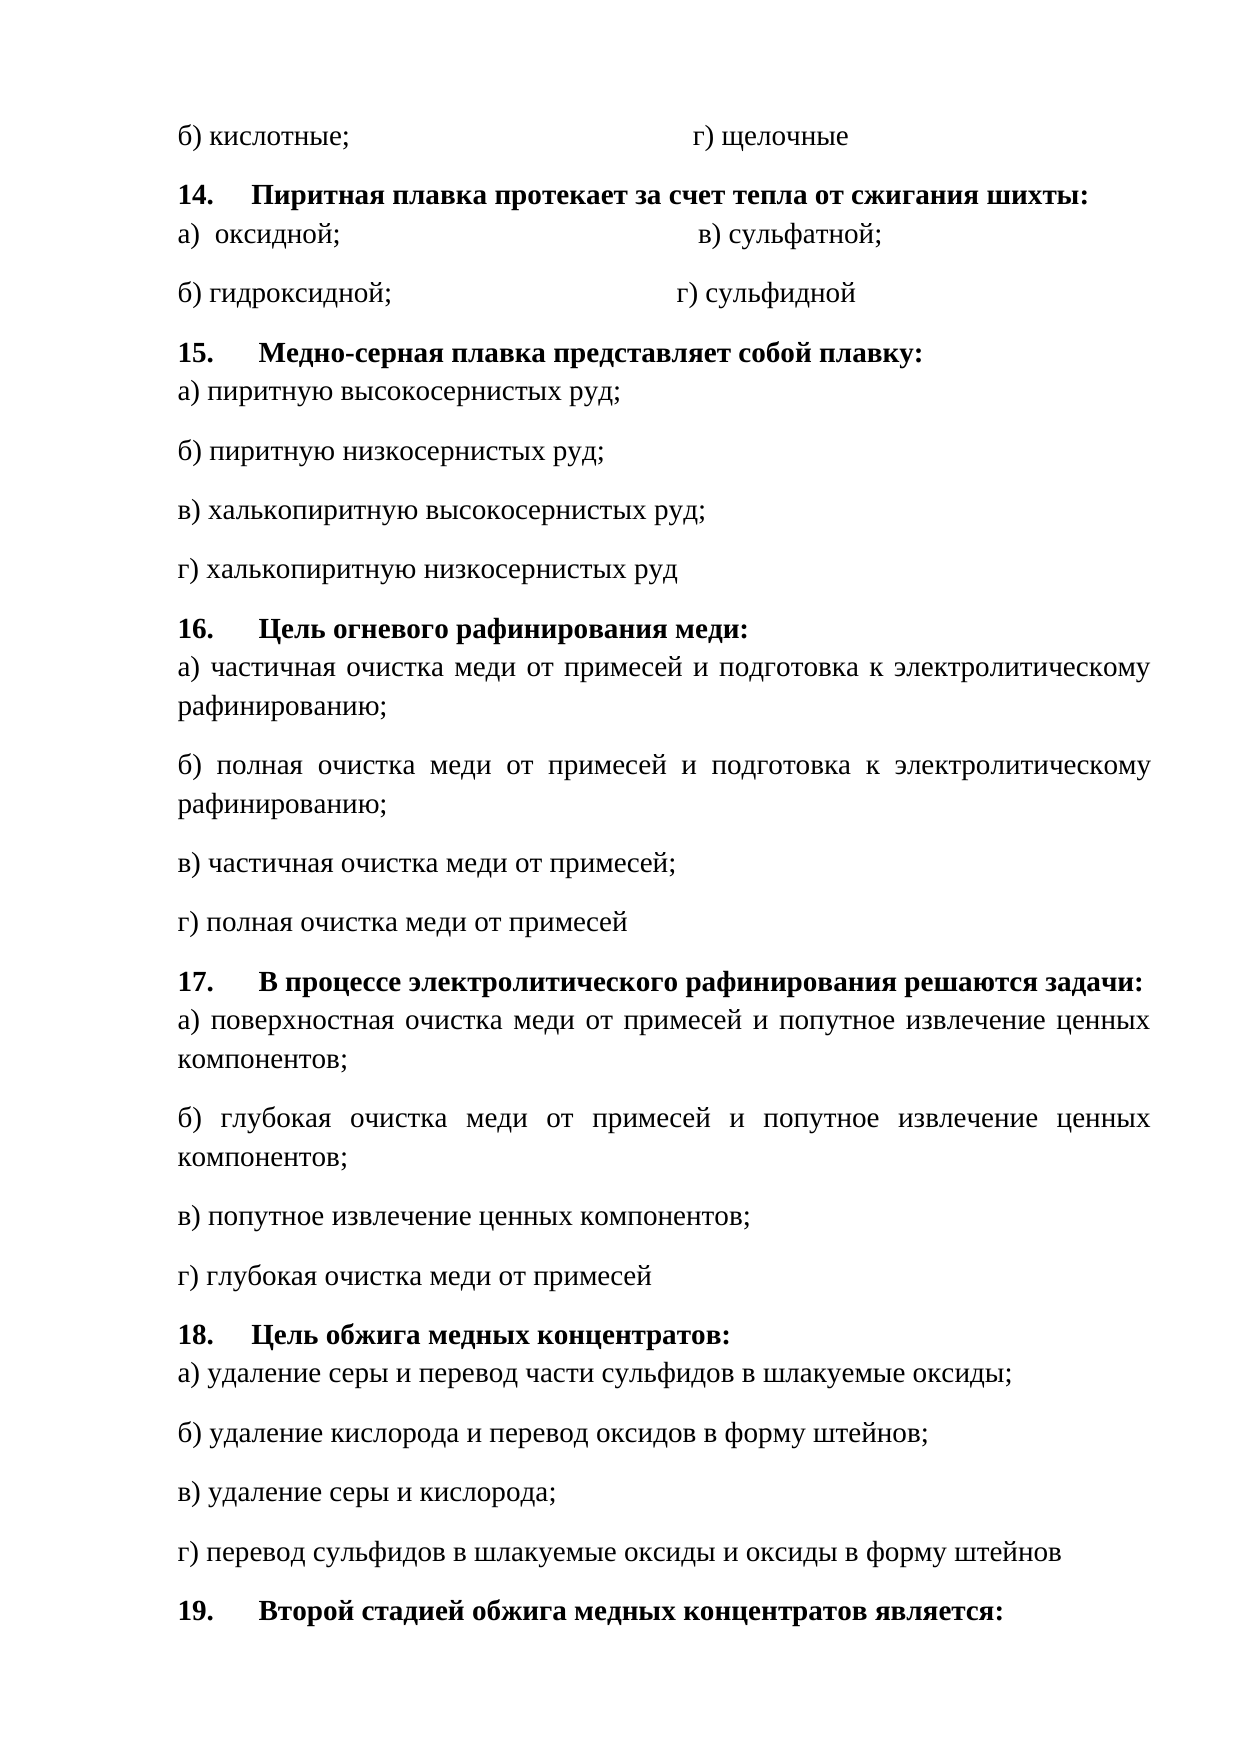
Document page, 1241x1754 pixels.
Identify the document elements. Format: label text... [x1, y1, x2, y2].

text в) удаление серы и кислорода; [177, 1474, 1152, 1508]
list Пиритная плавка протекает за счет тепла от сжигания шихты: [177, 177, 1152, 211]
list Цель огневого рафинирования меди: [177, 611, 1152, 644]
text а) частичная очистка меди от примесей и подготовка к электролитическому рафинированию; [177, 649, 1152, 721]
text г) полная очистка меди от примесей [177, 904, 1152, 938]
text а) пиритную высокосернистых руд; [177, 373, 1152, 407]
text б) гидроксидной; г) сульфидной [177, 275, 1152, 309]
text в) попутное извлечение ценных компонентов; [177, 1198, 1152, 1232]
text б) кислотные; г) щелочные [177, 118, 1152, 152]
text б) полная очистка меди от примесей и подготовка к электролитическому рафинированию; [177, 747, 1152, 819]
text б) удаление кислорода и перевод оксидов в форму штейнов; [177, 1415, 1152, 1448]
text в) халькопиритную высокосернистых руд; [177, 492, 1152, 526]
list В процессе электролитического рафинирования решаются задачи: [177, 964, 1152, 997]
text в) частичная очистка меди от примесей; [177, 845, 1152, 879]
text а) поверхностная очистка меди от примесей и попутное извлечение ценных компонентов; [177, 1002, 1152, 1074]
text г) халькопиритную низкосернистых руд [177, 551, 1152, 585]
text г) глубокая очистка меди от примесей [177, 1258, 1152, 1291]
text б) глубокая очистка меди от примесей и попутное извлечение ценных компонентов; [177, 1100, 1152, 1172]
list Цель обжига медных концентратов: [177, 1317, 1152, 1351]
text а) оксидной; в) сульфатной; [177, 216, 1152, 249]
text г) перевод сульфидов в шлакуемые оксиды и оксиды в форму штейнов [177, 1534, 1152, 1567]
list Второй стадией обжига медных концентратов является: [177, 1593, 1152, 1627]
text а) удаление серы и перевод части сульфидов в шлакуемые оксиды; [177, 1356, 1152, 1389]
text б) пиритную низкосернистых руд; [177, 433, 1152, 466]
list Медно-серная плавка представляет собой плавку: [177, 335, 1152, 368]
